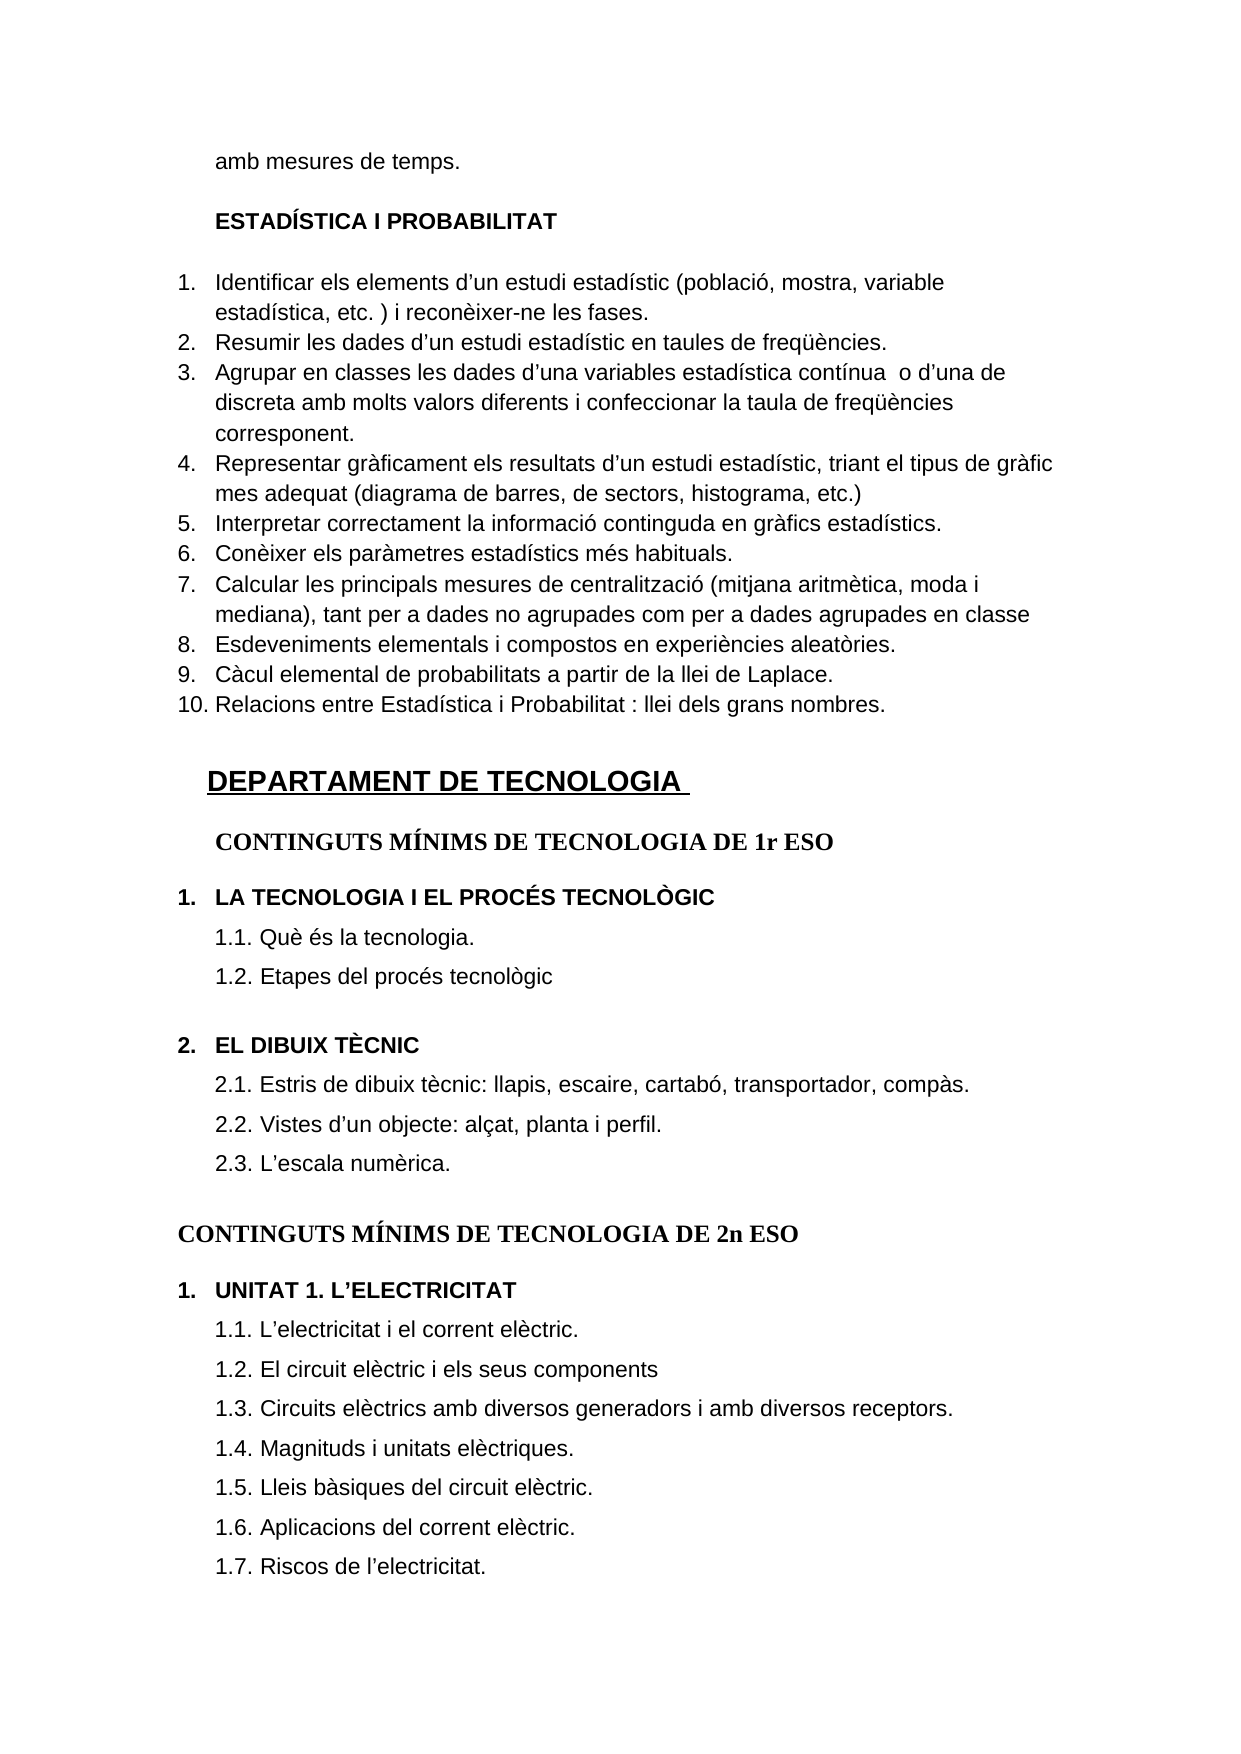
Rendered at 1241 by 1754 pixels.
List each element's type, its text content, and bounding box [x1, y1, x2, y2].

list Etapes del procés tecnològic [215, 963, 1063, 989]
text CONTINGUTS MÍNIMS DE TECNOLOGIA DE 2n ESO [177, 1219, 1063, 1247]
list Calcular les principals mesures de centralització (mitjana aritmètica, moda i mediana), tant per a dades no agrupades com per a dades agrupades en classe [177, 571, 1063, 627]
list El circuit elèctric i els seus components [215, 1356, 1063, 1382]
list Representar gràficament els resultats d’un estudi estadístic, triant el tipus de gràfic mes adequat (diagrama de barres, de sectors, histograma, etc.) [177, 450, 1063, 506]
list L’electricitat i el corrent elèctric. [214, 1316, 1063, 1342]
list Càcul elemental de probabilitats a partir de la llei de Laplace. [177, 661, 1063, 687]
list Relacions entre Estadística i Probabilitat : llei dels grans nombres. [177, 691, 1063, 718]
list Circuits elèctrics amb diversos generadors i amb diversos receptors. [215, 1395, 1063, 1421]
text CONTINGUTS MÍNIMS DE TECNOLOGIA DE 1r ESO [215, 827, 1063, 855]
text ESTADÍSTICA I PROBABILITAT [215, 208, 1063, 234]
list L’escala numèrica. [215, 1150, 1063, 1176]
list Interpretar correctament la informació continguda en gràfics estadístics. [177, 510, 1063, 536]
list UNITAT 1. L’ELECTRICITAT [177, 1277, 1063, 1303]
list Riscos de l’electricitat. [215, 1553, 1063, 1579]
list Agrupar en classes les dades d’una variables estadística contínua o d’una de discreta amb molts valors diferents i confeccionar la taula de freqüències corresponent. [177, 359, 1063, 446]
text DEPARTAMENT DE TECNOLOGIA [207, 764, 1063, 798]
list LA TECNOLOGIA I EL PROCÉS TECNOLÒGIC [177, 884, 1063, 910]
list Què és la tecnologia. [214, 923, 1063, 950]
list Esdeveniments elementals i compostos en experiències aleatòries. [177, 631, 1063, 657]
list EL DIBUIX TÈCNIC [177, 1032, 1063, 1058]
list Resumir les dades d’un estudi estadístic en taules de freqüències. [177, 329, 1063, 355]
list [177, 148, 1063, 174]
list Vistes d’un objecte: alçat, planta i perfil. [215, 1111, 1063, 1137]
list Lleis bàsiques del circuit elèctric. [215, 1474, 1063, 1500]
list Aplicacions del corrent elèctric. [215, 1513, 1063, 1540]
list Estris de dibuix tècnic: llapis, escaire, cartabó, transportador, compàs. [214, 1071, 1063, 1097]
list Magnituds i unitats elèctriques. [215, 1434, 1063, 1461]
list Conèixer els paràmetres estadístics més habituals. [177, 540, 1063, 567]
list Identificar els elements d’un estudi estadístic (població, mostra, variable estadística, etc. ) i reconèixer-ne les fases. [177, 268, 1063, 325]
